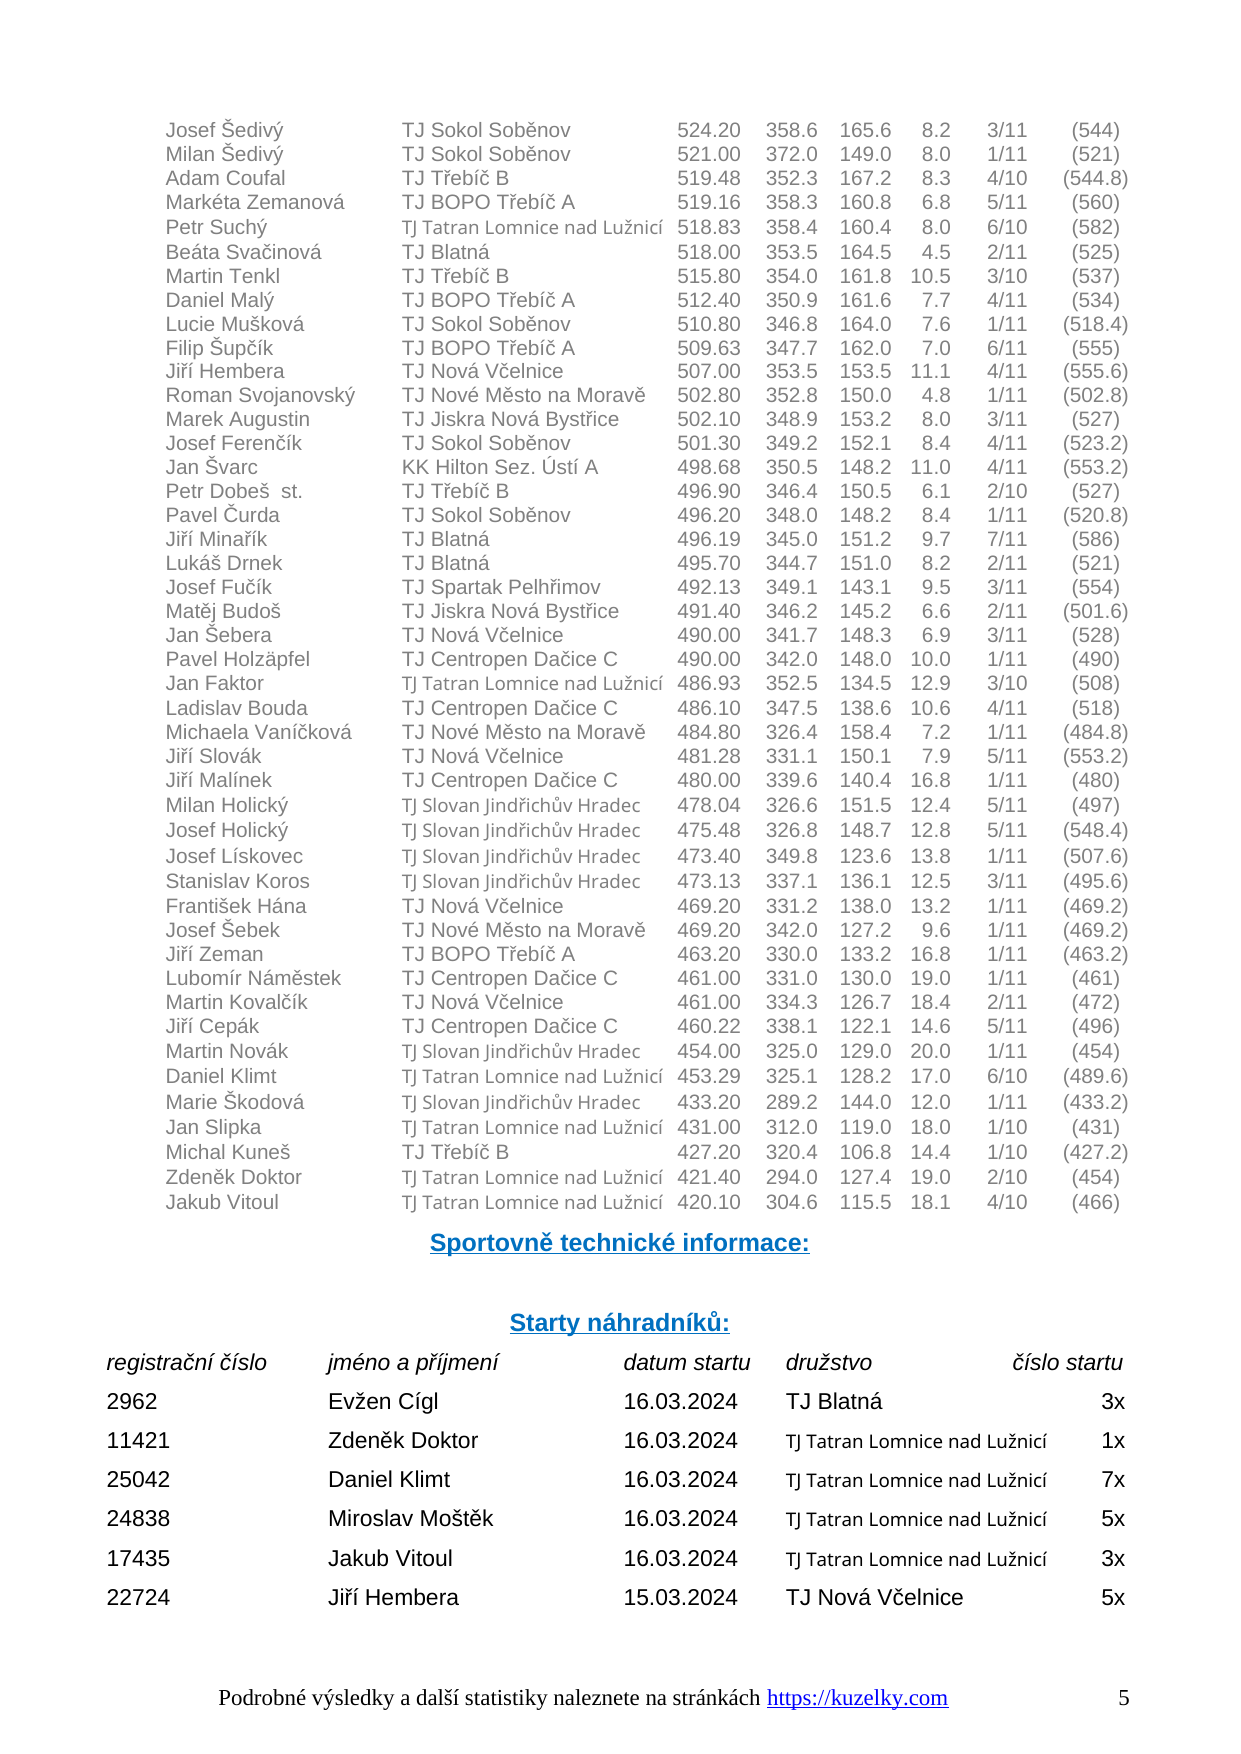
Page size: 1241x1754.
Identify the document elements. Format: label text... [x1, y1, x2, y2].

text registrační číslo jméno a příjmení datum startu družstvo číslo startu [106, 1349, 1134, 1375]
text Jiří Minařík TJ Blatná 496.19 345.0 151.2 9.7 7/11 (586) [106, 527, 1134, 551]
text 22724 Jiří Hembera 15.03.2024 TJ Nová Včelnice 5x [106, 1584, 1134, 1610]
text Daniel Klimt TJ Tatran Lomnice nad Lužnicí 453.29 325.1 128.2 17.0 6/10 (489.6) [106, 1063, 1134, 1089]
text Josef Lískovec TJ Slovan Jindřichův Hradec 473.40 349.8 123.6 13.8 1/11 (507.6) [106, 843, 1134, 869]
text Lukáš Drnek TJ Blatná 495.70 344.7 151.0 8.2 2/11 (521) [106, 551, 1134, 575]
text Jakub Vitoul TJ Tatran Lomnice nad Lužnicí 420.10 304.6 115.5 18.1 4/10 (466) [106, 1189, 1134, 1215]
text Jiří Slovák TJ Nová Včelnice 481.28 331.1 150.1 7.9 5/11 (553.2) [106, 744, 1134, 768]
text Roman Svojanovský TJ Nové Město na Moravě 502.80 352.8 150.0 4.8 1/11 (502.8) [106, 383, 1134, 407]
text Josef Šebek TJ Nové Město na Moravě 469.20 342.0 127.2 9.6 1/11 (469.2) [106, 918, 1134, 942]
text Michal Kuneš TJ Třebíč B 427.20 320.4 106.8 14.4 1/10 (427.2) [106, 1140, 1134, 1164]
text Jan Švarc KK Hilton Sez. Ústí A 498.68 350.5 148.2 11.0 4/11 (553.2) [106, 455, 1134, 479]
text Pavel Čurda TJ Sokol Soběnov 496.20 348.0 148.2 8.4 1/11 (520.8) [106, 503, 1134, 527]
text Sportovně technické informace: [94, 1227, 1145, 1256]
text Josef Fučík TJ Spartak Pelhřimov 492.13 349.1 143.1 9.5 3/11 (554) [106, 575, 1134, 599]
text Josef Šedivý TJ Sokol Soběnov 524.20 358.6 165.6 8.2 3/11 (544) [106, 118, 1134, 142]
text Jan Slipka TJ Tatran Lomnice nad Lužnicí 431.00 312.0 119.0 18.0 1/10 (431) [106, 1114, 1134, 1140]
text Milan Holický TJ Slovan Jindřichův Hradec 478.04 326.6 151.5 12.4 5/11 (497) [106, 792, 1134, 818]
text Filip Šupčík TJ BOPO Třebíč A 509.63 347.7 162.0 7.0 6/11 (555) [106, 335, 1134, 359]
text Jiří Cepák TJ Centropen Dačice C 460.22 338.1 122.1 14.6 5/11 (496) [106, 1014, 1134, 1038]
text Markéta Zemanová TJ BOPO Třebíč A 519.16 358.3 160.8 6.8 5/11 (560) [106, 190, 1134, 214]
text Jiří Malínek TJ Centropen Dačice C 480.00 339.6 140.4 16.8 1/11 (480) [106, 768, 1134, 792]
text Adam Coufal TJ Třebíč B 519.48 352.3 167.2 8.3 4/10 (544.8) [106, 166, 1134, 190]
text Jan Šebera TJ Nová Včelnice 490.00 341.7 148.3 6.9 3/11 (528) [106, 623, 1134, 647]
text 24838 Miroslav Moštěk 16.03.2024 TJ Tatran Lomnice nad Lužnicí 5x [106, 1505, 1134, 1532]
text 17435 Jakub Vitoul 16.03.2024 TJ Tatran Lomnice nad Lužnicí 3x [106, 1545, 1134, 1572]
text Zdeněk Doktor TJ Tatran Lomnice nad Lužnicí 421.40 294.0 127.4 19.0 2/10 (454) [106, 1164, 1134, 1189]
text Milan Šedivý TJ Sokol Soběnov 521.00 372.0 149.0 8.0 1/11 (521) [106, 142, 1134, 166]
text Michaela Vaníčková TJ Nové Město na Moravě 484.80 326.4 158.4 7.2 1/11 (484.8) [106, 720, 1134, 744]
text Jiří Zeman TJ BOPO Třebíč A 463.20 330.0 133.2 16.8 1/11 (463.2) [106, 942, 1134, 966]
text Matěj Budoš TJ Jiskra Nová Bystřice 491.40 346.2 145.2 6.6 2/11 (501.6) [106, 599, 1134, 623]
text Josef Holický TJ Slovan Jindřichův Hradec 475.48 326.8 148.7 12.8 5/11 (548.4) [106, 818, 1134, 843]
text Ladislav Bouda TJ Centropen Dačice C 486.10 347.5 138.6 10.6 4/11 (518) [106, 696, 1134, 720]
text Martin Kovalčík TJ Nová Včelnice 461.00 334.3 126.7 18.4 2/11 (472) [106, 990, 1134, 1014]
text Jan Faktor TJ Tatran Lomnice nad Lužnicí 486.93 352.5 134.5 12.9 3/10 (508) [106, 671, 1134, 696]
text Marek Augustin TJ Jiskra Nová Bystřice 502.10 348.9 153.2 8.0 3/11 (527) [106, 407, 1134, 431]
text František Hána TJ Nová Včelnice 469.20 331.2 138.0 13.2 1/11 (469.2) [106, 894, 1134, 918]
text Josef Ferenčík TJ Sokol Soběnov 501.30 349.2 152.1 8.4 4/11 (523.2) [106, 431, 1134, 455]
text 11421 Zdeněk Doktor 16.03.2024 TJ Tatran Lomnice nad Lužnicí 1x [106, 1427, 1134, 1453]
text Martin Tenkl TJ Třebíč B 515.80 354.0 161.8 10.5 3/10 (537) [106, 263, 1134, 287]
text Lubomír Náměstek TJ Centropen Dačice C 461.00 331.0 130.0 19.0 1/11 (461) [106, 966, 1134, 990]
text 2962 Evžen Cígl 16.03.2024 TJ Blatná 3x [106, 1388, 1134, 1414]
text Petr Dobeš st. TJ Třebíč B 496.90 346.4 150.5 6.1 2/10 (527) [106, 479, 1134, 503]
text Marie Škodová TJ Slovan Jindřichův Hradec 433.20 289.2 144.0 12.0 1/11 (433.2) [106, 1089, 1134, 1114]
text Lucie Mušková TJ Sokol Soběnov 510.80 346.8 164.0 7.6 1/11 (518.4) [106, 311, 1134, 335]
text Starty náhradníků: [94, 1308, 1145, 1336]
text Jiří Hembera TJ Nová Včelnice 507.00 353.5 153.5 11.1 4/11 (555.6) [106, 359, 1134, 383]
text Beáta Svačinová TJ Blatná 518.00 353.5 164.5 4.5 2/11 (525) [106, 239, 1134, 263]
text Petr Suchý TJ Tatran Lomnice nad Lužnicí 518.83 358.4 160.4 8.0 6/10 (582) [106, 214, 1134, 239]
text 25042 Daniel Klimt 16.03.2024 TJ Tatran Lomnice nad Lužnicí 7x [106, 1466, 1134, 1493]
text Martin Novák TJ Slovan Jindřichův Hradec 454.00 325.0 129.0 20.0 1/11 (454) [106, 1038, 1134, 1063]
text Stanislav Koros TJ Slovan Jindřichův Hradec 473.13 337.1 136.1 12.5 3/11 (495.6) [106, 869, 1134, 894]
text Daniel Malý TJ BOPO Třebíč A 512.40 350.9 161.6 7.7 4/11 (534) [106, 287, 1134, 311]
text Pavel Holzäpfel TJ Centropen Dačice C 490.00 342.0 148.0 10.0 1/11 (490) [106, 647, 1134, 671]
